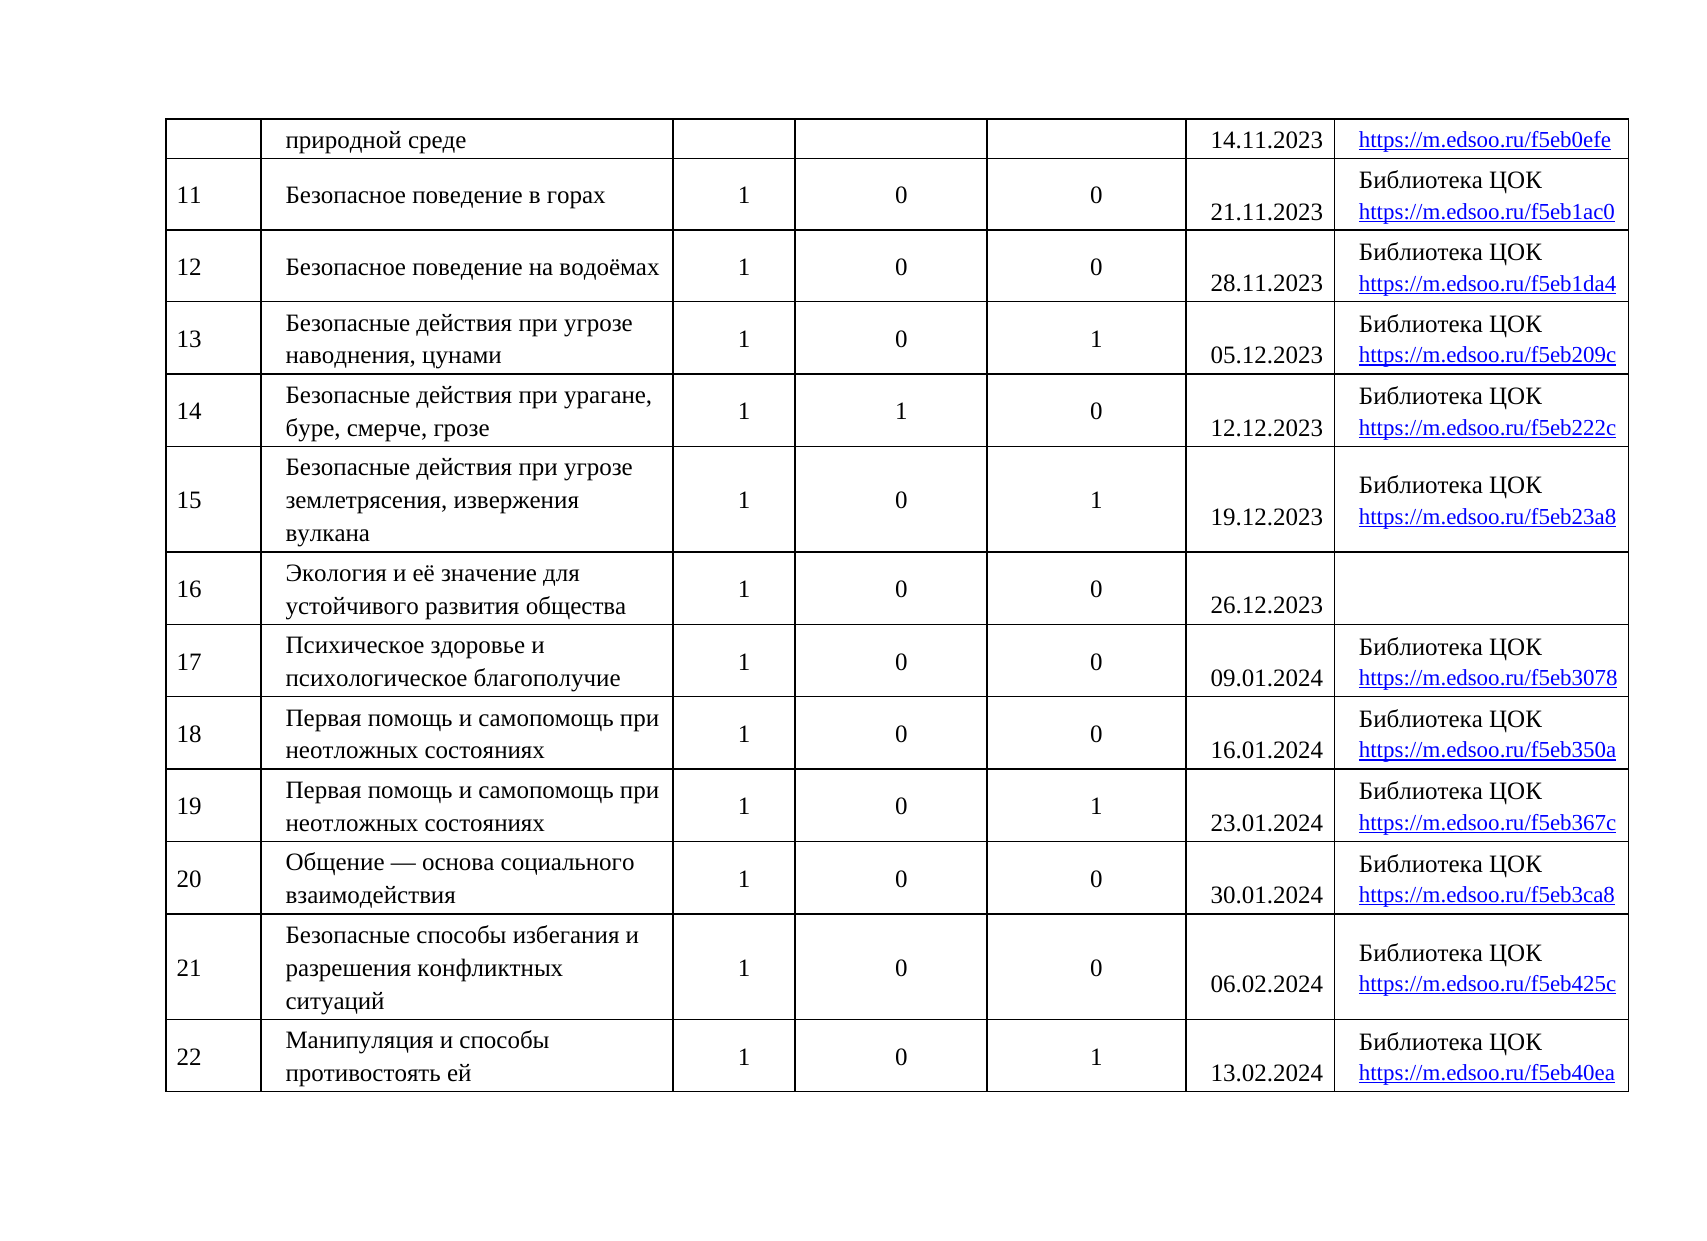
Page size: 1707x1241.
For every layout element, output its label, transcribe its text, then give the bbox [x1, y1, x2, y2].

table_cell 0 [988, 375, 1185, 446]
table_cell 0 [796, 553, 986, 623]
table_cell 1 [674, 842, 794, 913]
table_cell 1 [674, 231, 794, 301]
table_cell 1 [674, 1020, 794, 1091]
table_cell 1 [674, 375, 794, 446]
table_cell Библиотека ЦОК https://m.edsoo.ru/f5eb40ea [1335, 1020, 1628, 1091]
table_cell Безопасные действия при угрозе наводнения, цунами [262, 302, 672, 373]
table_cell Общение — основа социального взаимодействия [262, 842, 672, 913]
table_cell 1 [674, 770, 794, 841]
table_cell 05.12.2023 [1187, 302, 1334, 373]
table_cell Первая помощь и самопомощь при неотложных состояниях [262, 697, 672, 768]
table_cell 1 [674, 120, 794, 157]
table_cell 0 [988, 697, 1185, 768]
table_cell 0 [988, 120, 1185, 157]
table_cell 16 [167, 553, 260, 623]
table_cell 0 [796, 302, 986, 373]
table_cell 1 [674, 915, 794, 1018]
table_cell 1 [674, 553, 794, 623]
table_cell 0 [796, 231, 986, 301]
table_cell Экология и её значение для устойчивого развития общества [262, 553, 672, 623]
table_cell 12 [167, 231, 260, 301]
table_cell Библиотека ЦОК https://m.edsoo.ru/f5eb23a8 [1335, 447, 1628, 551]
table_cell 21 [167, 915, 260, 1018]
table_cell 26.12.2023 [1187, 553, 1334, 623]
table_cell Библиотека ЦОК https://m.edsoo.ru/f5eb350a [1335, 697, 1628, 768]
table_cell 30.01.2024 [1187, 842, 1334, 913]
table_cell 17 [167, 625, 260, 696]
table_cell 14 [167, 375, 260, 446]
table_cell Психическое здоровье и психологическое благополучие [262, 625, 672, 696]
table_cell 11 [167, 159, 260, 229]
table_cell Библиотека ЦОК https://m.edsoo.ru/f5eb3ca8 [1335, 842, 1628, 913]
table_cell Безопасные действия при угрозе землетрясения, извержения вулкана [262, 447, 672, 551]
table_cell 0 [988, 915, 1185, 1018]
table_cell Библиотека ЦОК https://m.edsoo.ru/f5eb222c [1335, 375, 1628, 446]
table_cell 12.12.2023 [1187, 375, 1334, 446]
table_cell 14.11.2023 [1187, 120, 1334, 157]
table_cell 0 [796, 770, 986, 841]
table_cell 28.11.2023 [1187, 231, 1334, 301]
table_cell 0 [796, 120, 986, 157]
table_cell 06.02.2024 [1187, 915, 1334, 1018]
table_cell Библиотека ЦОК https://m.edsoo.ru/f5eb367c [1335, 770, 1628, 841]
table_cell 1 [674, 697, 794, 768]
table_cell 1 [988, 770, 1185, 841]
table_cell 19.12.2023 [1187, 447, 1334, 551]
table_cell 1 [674, 159, 794, 229]
table_cell 1 [796, 375, 986, 446]
table_cell Безопасные действия при урагане, буре, смерче, грозе [262, 375, 672, 446]
table_cell 0 [988, 842, 1185, 913]
table_cell 1 [988, 447, 1185, 551]
table_cell Первая помощь и самопомощь при неотложных состояниях [262, 770, 672, 841]
table_cell 1 [674, 302, 794, 373]
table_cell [1335, 120, 1628, 157]
table_cell 15 [167, 447, 260, 551]
table_cell 13 [167, 302, 260, 373]
table_cell 0 [796, 915, 986, 1018]
table_cell 0 [796, 625, 986, 696]
table_cell 13.02.2024 [1187, 1020, 1334, 1091]
table_cell Библиотека ЦОК https://m.edsoo.ru/f5eb1da4 [1335, 231, 1628, 301]
table_cell Библиотека ЦОК https://m.edsoo.ru/f5eb425c [1335, 915, 1628, 1018]
table_cell 0 [988, 553, 1185, 623]
table_cell 10 [167, 120, 260, 157]
table_cell [1335, 553, 1628, 623]
table_cell 19 [167, 770, 260, 841]
table_cell 0 [796, 447, 986, 551]
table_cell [262, 120, 672, 157]
table_cell 0 [796, 159, 986, 229]
table_cell 0 [988, 159, 1185, 229]
table_cell 0 [796, 1020, 986, 1091]
table_cell Библиотека ЦОК https://m.edsoo.ru/f5eb209c [1335, 302, 1628, 373]
table_cell 0 [796, 842, 986, 913]
table_cell 1 [988, 302, 1185, 373]
table_cell 21.11.2023 [1187, 159, 1334, 229]
table_cell 0 [988, 231, 1185, 301]
table_cell 1 [674, 447, 794, 551]
table_cell 1 [674, 625, 794, 696]
table_cell 09.01.2024 [1187, 625, 1334, 696]
table_cell Библиотека ЦОК https://m.edsoo.ru/f5eb1ac0 [1335, 159, 1628, 229]
table_cell Безопасное поведение в горах [262, 159, 672, 229]
table_cell 16.01.2024 [1187, 697, 1334, 768]
table_cell 20 [167, 842, 260, 913]
table_cell 0 [796, 697, 986, 768]
table_cell Безопасное поведение на водоёмах [262, 231, 672, 301]
table_cell 0 [988, 625, 1185, 696]
table_cell 18 [167, 697, 260, 768]
table_cell 23.01.2024 [1187, 770, 1334, 841]
table_cell 22 [167, 1020, 260, 1091]
table_cell Безопасные способы избегания и разрешения конфликтных ситуаций [262, 915, 672, 1018]
table_cell Манипуляция и способы противостоять ей [262, 1020, 672, 1091]
table_cell Библиотека ЦОК https://m.edsoo.ru/f5eb3078 [1335, 625, 1628, 696]
table_cell 1 [988, 1020, 1185, 1091]
